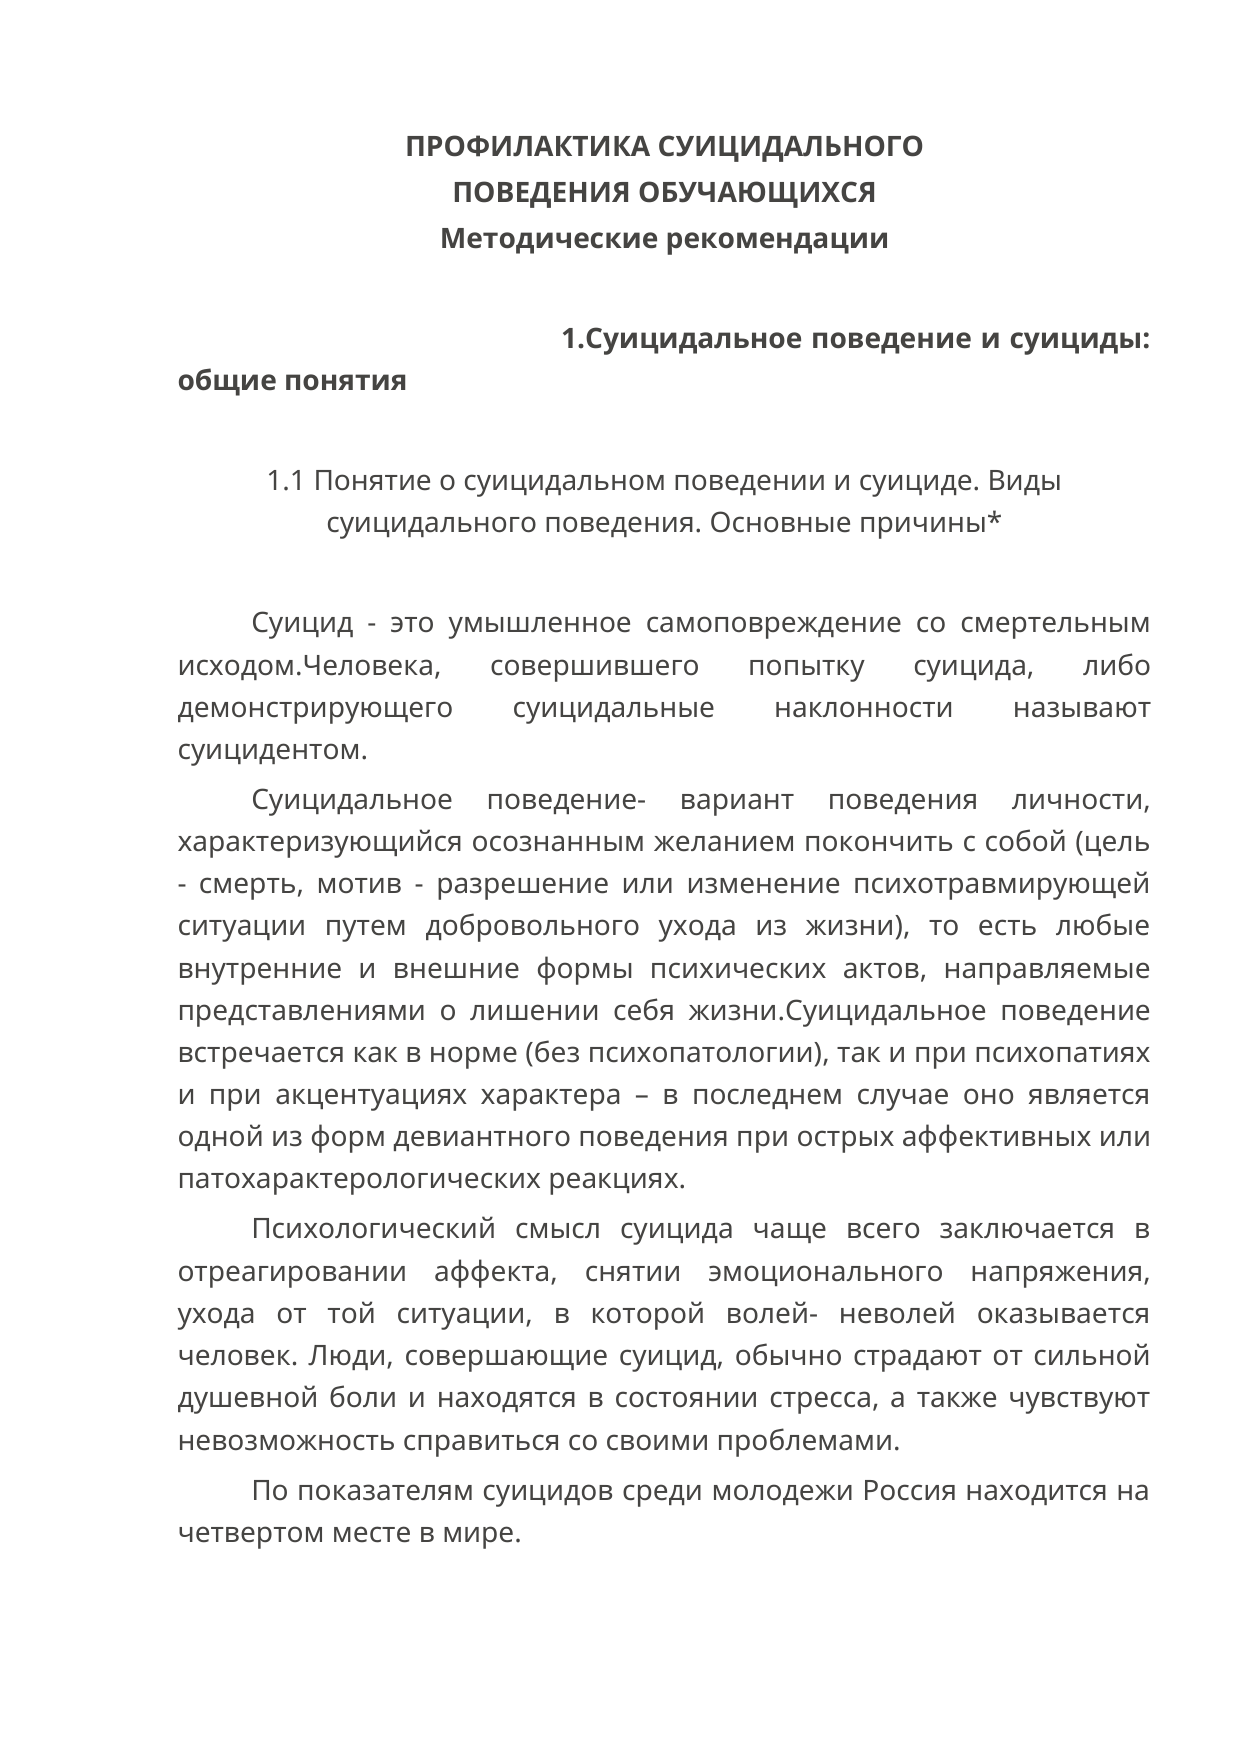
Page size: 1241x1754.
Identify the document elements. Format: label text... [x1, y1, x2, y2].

text ПОВЕДЕНИЯ ОБУЧАЮЩИХСЯ [177, 172, 1152, 210]
text Психологический смысл суицида чаще всего заключается в отреагировании аффекта, снятии эмоционального напряжения, ухода от той ситуации, в которой волей- неволей оказывается человек. Люди, совершающие суицид, обычно страдают от сильной душевной боли и находятся в состоянии стресса, а также чувствуют невозможность справиться со своими проблемами. [177, 1205, 1152, 1458]
text ПРОФИЛАКТИКА СУИЦИДАЛЬНОГО [177, 126, 1152, 164]
text Суицидальное поведение- вариант поведения личности, характеризующийся осознанным желанием покончить с собой (цель - смерть, мотив - разрешение или изменение психотравмирующей ситуации путем добровольного ухода из жизни), то есть любые внутренние и внешние формы психических актов, направляемые представлениями о лишении себя жизни.Суицидальное поведение встречается как в норме (без психопатологии), так и при психопатиях и при акцентуациях характера – в последнем случае оно является одной из форм девиантного поведения при острых аффективных или патохарактерологических реакциях. [177, 775, 1152, 1197]
text Суицид - это умышленное самоповреждение со смертельным исходом.Человека, совершившего попытку суицида, либо демонстрирующего суицидальные наклонности называют суицидентом. [177, 599, 1152, 767]
text 1.1 Понятие о суицидальном поведении и суициде. Виды суицидального поведения. Основные причины* [177, 457, 1152, 541]
text 1.Суицидальное поведение и суициды: общие понятия [177, 314, 1152, 399]
text По показателям суицидов среди молодежи Россия находится на четвертом месте в мире. [177, 1466, 1152, 1550]
text Методические рекомендации [177, 218, 1152, 257]
